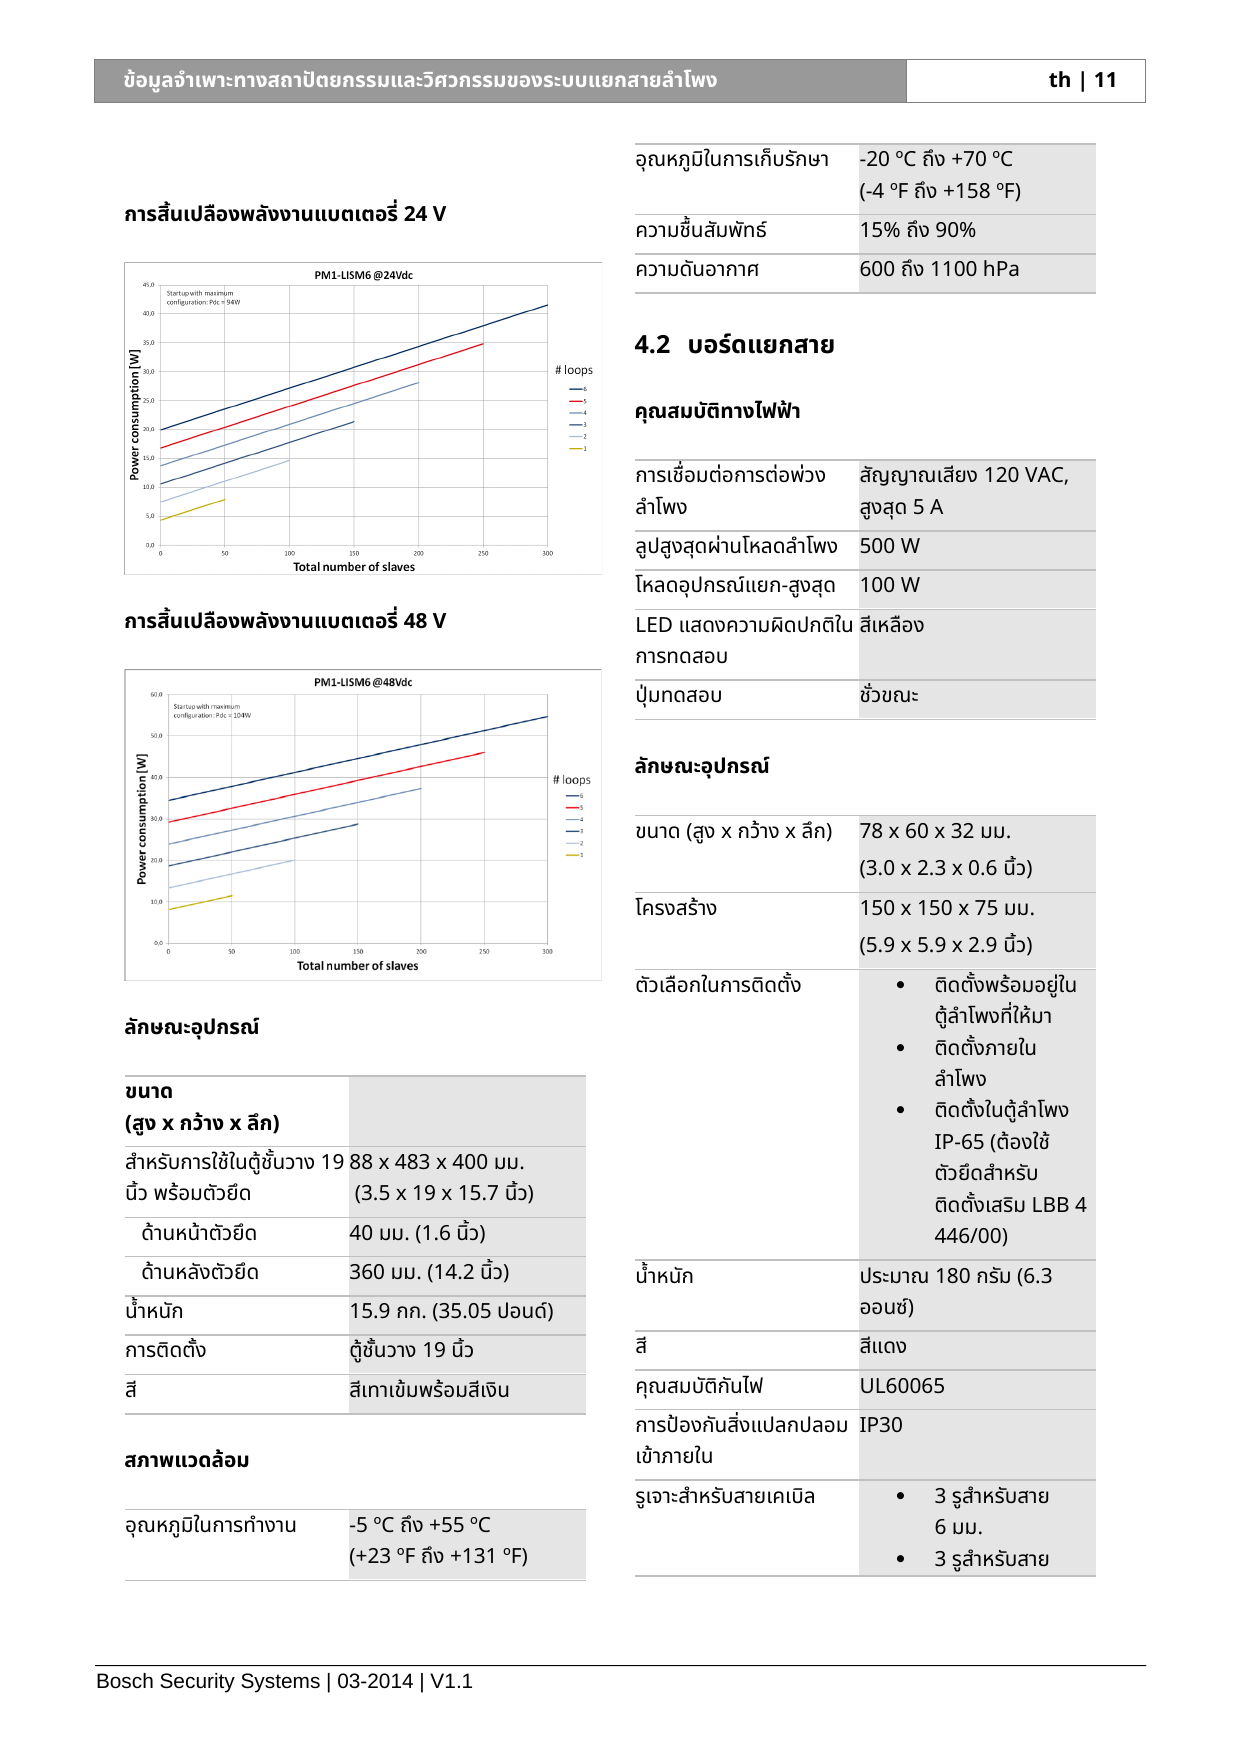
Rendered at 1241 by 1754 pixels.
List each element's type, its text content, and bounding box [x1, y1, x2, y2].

table_cell ตู้ชั้นวาง 19 นิ้ว [349, 1336, 586, 1373]
table_cell ด้านหน้าตัวยึด [125, 1218, 349, 1256]
table_header [349, 1077, 586, 1146]
table_header อุณหภูมิในการทำงาน [125, 1510, 349, 1579]
table_cell ลูปสูงสุดผ่านโหลดลำโพง [635, 532, 859, 569]
table_cell ตัวเลือกในการติดตั้ง [635, 970, 859, 1259]
table_cell ชั่วขณะ [859, 681, 1096, 718]
table_cell รูเจาะสำหรับสายเคเบิล [635, 1481, 859, 1575]
table_cell -20 ºC ถึง +70 ºC (-4 ºF ถึง +158 ºF) [859, 145, 1096, 214]
text สภาพแวดล้อม [124, 1446, 606, 1477]
table_header -5 ºC ถึง +55 ºC (+23 ºF ถึง +131 ºF) [349, 1510, 586, 1579]
table_cell ประมาณ 180 กรัม (6.3 ออนซ์) [859, 1261, 1096, 1330]
table_cell น้ำหนัก [635, 1261, 859, 1330]
table_cell 360 มม. (14.2 นิ้ว) [349, 1257, 586, 1295]
table_cell UL60065 [859, 1371, 1096, 1409]
text การสิ้นเปลืองพลังงานแบตเตอรี่ 48 V [124, 606, 606, 638]
table_header ขนาด (สูง x กว้าง x ลึก) [635, 816, 859, 891]
table_cell สีเทาเข้มพร้อมสีเงิน [349, 1375, 586, 1413]
table_cell สีแดง [859, 1332, 1096, 1369]
table_cell ปุ่มทดสอบ [635, 681, 859, 718]
table_cell การป้องกันสิ่งแปลกปลอมเข้าภายใน [635, 1410, 859, 1479]
picture [124, 669, 602, 981]
table_cell สี [635, 1332, 859, 1369]
table_cell 3 รูสำหรับสาย 6 มม. 3 รูสำหรับสาย 9 มม. [859, 1481, 1096, 1575]
table_header การเชื่อมต่อการต่อพ่วงลำโพง [635, 461, 859, 530]
picture [124, 262, 603, 575]
table_cell ด้านหลังตัวยึด [125, 1257, 349, 1295]
table_cell อุณหภูมิในการเก็บรักษา [635, 145, 859, 214]
table_header ขนาด (สูง x กว้าง x ลึก) [125, 1077, 349, 1146]
text การสิ้นเปลืองพลังงานแบตเตอรี่ 24 V [124, 200, 606, 231]
text คุณสมบัติทางไฟฟ้า [634, 396, 1116, 428]
table_cell คุณสมบัติกันไฟ [635, 1371, 859, 1409]
table_cell น้ำหนัก [125, 1297, 349, 1334]
text ลักษณะอุปกรณ์ [634, 752, 1116, 783]
table_cell โหลดอุปกรณ์แยก-สูงสุด [635, 571, 859, 608]
table_cell 600 ถึง 1100 hPa [859, 255, 1096, 292]
table_cell 500 W [859, 532, 1096, 569]
table_cell 15% ถึง 90% [859, 215, 1096, 253]
table_cell ความดันอากาศ [635, 255, 859, 292]
table_cell LED แสดงความผิดปกติในการทดสอบ [635, 610, 859, 679]
table_cell สีเหลือง [859, 610, 1096, 679]
table_cell การติดตั้ง [125, 1336, 349, 1373]
table_cell IP30 [859, 1410, 1096, 1479]
table_cell 88 x 483 x 400 มม. (3.5 x 19 x 15.7 นิ้ว) [349, 1147, 586, 1216]
table_cell 150 x 150 x 75 มม. (5.9 x 5.9 x 2.9 นิ้ว) [859, 893, 1096, 968]
table_cell โครงสร้าง [635, 893, 859, 968]
table_header สัญญาณเสียง 120 VAC, สูงสุด 5 A [859, 461, 1096, 530]
table_header 78 x 60 x 32 มม. (3.0 x 2.3 x 0.6 นิ้ว) [859, 816, 1096, 891]
table_cell 15.9 กก. (35.05 ปอนด์) [349, 1297, 586, 1334]
table_cell ติดตั้งพร้อมอยู่ใน ตู้ลำโพงที่ให้มา ติดตั้งภายใน ลำโพง ติดตั้งในตู้ลำโพง IP-65 (ต้องใช้ ตัวยึดสำหรับ ติดตั้งเสริม LBB 4446/00) [859, 970, 1096, 1259]
subtitle บอร์ดแยกสาย [634, 327, 1116, 365]
table_cell สี [125, 1375, 349, 1413]
text ลักษณะอุปกรณ์ [124, 1012, 606, 1043]
table_cell 40 มม. (1.6 นิ้ว) [349, 1218, 586, 1256]
table_cell 100 W [859, 571, 1096, 608]
table_cell สำหรับการใช้ในตู้ชั้นวาง 19 นิ้ว พร้อมตัวยึด [125, 1147, 349, 1216]
table_cell ความชื้นสัมพัทธ์ [635, 215, 859, 253]
